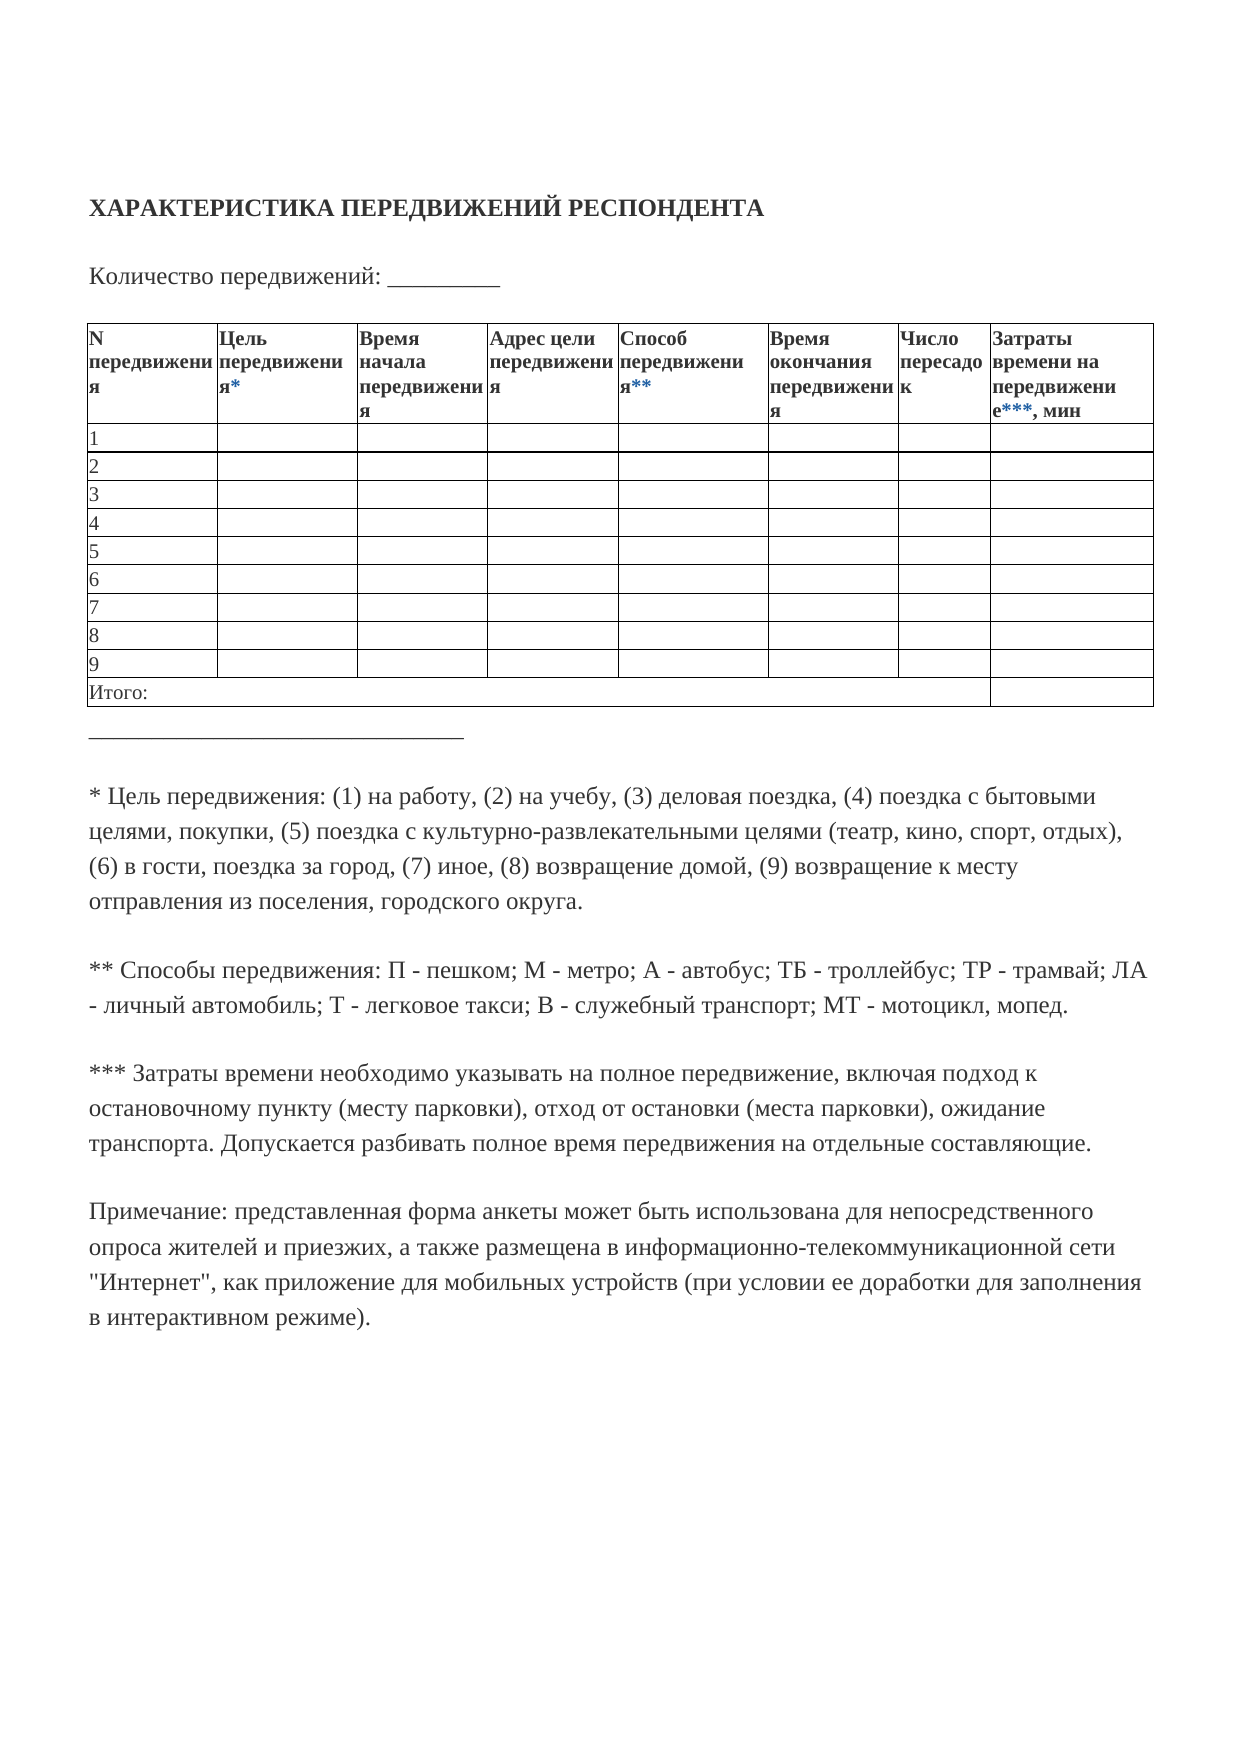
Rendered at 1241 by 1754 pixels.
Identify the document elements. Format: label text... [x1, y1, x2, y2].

table_header Адрес цели передвижения [488, 324, 618, 423]
table_cell [488, 622, 618, 649]
table_cell [899, 622, 990, 649]
table_cell [488, 509, 618, 536]
table_header N передвижения [88, 324, 217, 423]
table_cell [769, 565, 898, 593]
table_cell [619, 650, 768, 677]
table_cell [991, 509, 1153, 536]
table_cell [619, 481, 768, 508]
table_cell [488, 537, 618, 564]
table_cell [991, 622, 1153, 649]
table_cell 5 [88, 537, 217, 564]
table_cell [358, 565, 487, 593]
table_cell [769, 453, 898, 480]
table_cell [218, 565, 357, 593]
table_cell [899, 565, 990, 593]
table_cell [991, 650, 1153, 677]
text ХАРАКТЕРИСТИКА ПЕРЕДВИЖЕНИЙ РЕСПОНДЕНТА [89, 186, 1152, 221]
table_cell 7 [88, 594, 217, 621]
table_cell [218, 537, 357, 564]
table_cell [358, 424, 487, 451]
table_cell [991, 453, 1153, 480]
table_cell [769, 594, 898, 621]
table_cell [769, 650, 898, 677]
text ______________________________ [89, 707, 1152, 742]
text Количество передвижений: _________ [89, 254, 1152, 290]
table_cell [619, 424, 768, 451]
table_cell 6 [88, 565, 217, 593]
table_cell 9 [88, 650, 217, 677]
table_cell [218, 481, 357, 508]
table_cell [619, 565, 768, 593]
table_cell [218, 650, 357, 677]
table_cell [619, 622, 768, 649]
text Примечание: представленная форма анкеты может быть использована для непосредственного опроса жителей и приезжих, а также размещена в информационно-телекоммуникационной сети "Интернет", как приложение для мобильных устройств (при условии ее доработки для заполнения в интерактивном режиме). [89, 1190, 1152, 1331]
table_cell [488, 453, 618, 480]
table_header Способ передвижения** [619, 324, 768, 423]
table_cell [769, 509, 898, 536]
table_cell [358, 594, 487, 621]
table_cell [899, 509, 990, 536]
table_cell [218, 453, 357, 480]
table_cell [899, 424, 990, 451]
table_cell [899, 453, 990, 480]
table_cell [991, 565, 1153, 593]
table_cell [488, 481, 618, 508]
table_cell 3 [88, 481, 217, 508]
table_cell [991, 481, 1153, 508]
table_cell [358, 622, 487, 649]
table_header Время окончания передвижения [769, 324, 898, 423]
table_cell [358, 453, 487, 480]
table_cell [769, 481, 898, 508]
table_cell [488, 424, 618, 451]
table_cell [991, 537, 1153, 564]
table_cell [991, 678, 1153, 706]
table_cell [358, 481, 487, 508]
table_cell [488, 594, 618, 621]
table_cell [991, 594, 1153, 621]
table_header Затраты времени на передвижение***, мин [991, 324, 1153, 423]
table_cell [619, 537, 768, 564]
table_cell [899, 481, 990, 508]
table_cell [218, 509, 357, 536]
table_cell 8 [88, 622, 217, 649]
table_cell [769, 622, 898, 649]
table_cell [218, 594, 357, 621]
table_cell [488, 565, 618, 593]
table_cell [358, 509, 487, 536]
text ** Способы передвижения: П - пешком; М - метро; А - автобус; ТБ - троллейбус; TP - трамвай; ЛА - личный автомобиль; T - легковое такси; В - служебный транспорт; МТ - мотоцикл, мопед. [89, 948, 1152, 1018]
table_cell [899, 594, 990, 621]
text * Цель передвижения: (1) на работу, (2) на учебу, (3) деловая поездка, (4) поездка с бытовыми целями, покупки, (5) поездка с культурно-развлекательными целями (театр, кино, спорт, отдых), (6) в гости, поездка за город, (7) иное, (8) возвращение домой, (9) возвращение к месту отправления из поселения, городского округа. [89, 775, 1152, 915]
table_cell [358, 537, 487, 564]
table_cell [488, 650, 618, 677]
table_header Время начала передвижения [358, 324, 487, 423]
table_header Цель передвижения* [218, 324, 357, 423]
table_cell [218, 424, 357, 451]
table_cell [769, 537, 898, 564]
table_cell [358, 650, 487, 677]
table_cell [619, 594, 768, 621]
table_cell [991, 424, 1153, 451]
table_cell [899, 650, 990, 677]
table_cell Итого: [88, 678, 990, 706]
table_header Число пересадок [899, 324, 990, 423]
table_cell [619, 453, 768, 480]
table_cell [619, 509, 768, 536]
table_cell 4 [88, 509, 217, 536]
table_cell [769, 424, 898, 451]
table_cell 2 [88, 453, 217, 480]
table_cell [218, 622, 357, 649]
text *** Затраты времени необходимо указывать на полное передвижение, включая подход к остановочному пункту (месту парковки), отход от остановки (места парковки), ожидание транспорта. Допускается разбивать полное время передвижения на отдельные составляющие. [89, 1052, 1152, 1157]
table_cell 1 [88, 424, 217, 451]
table_cell [899, 537, 990, 564]
